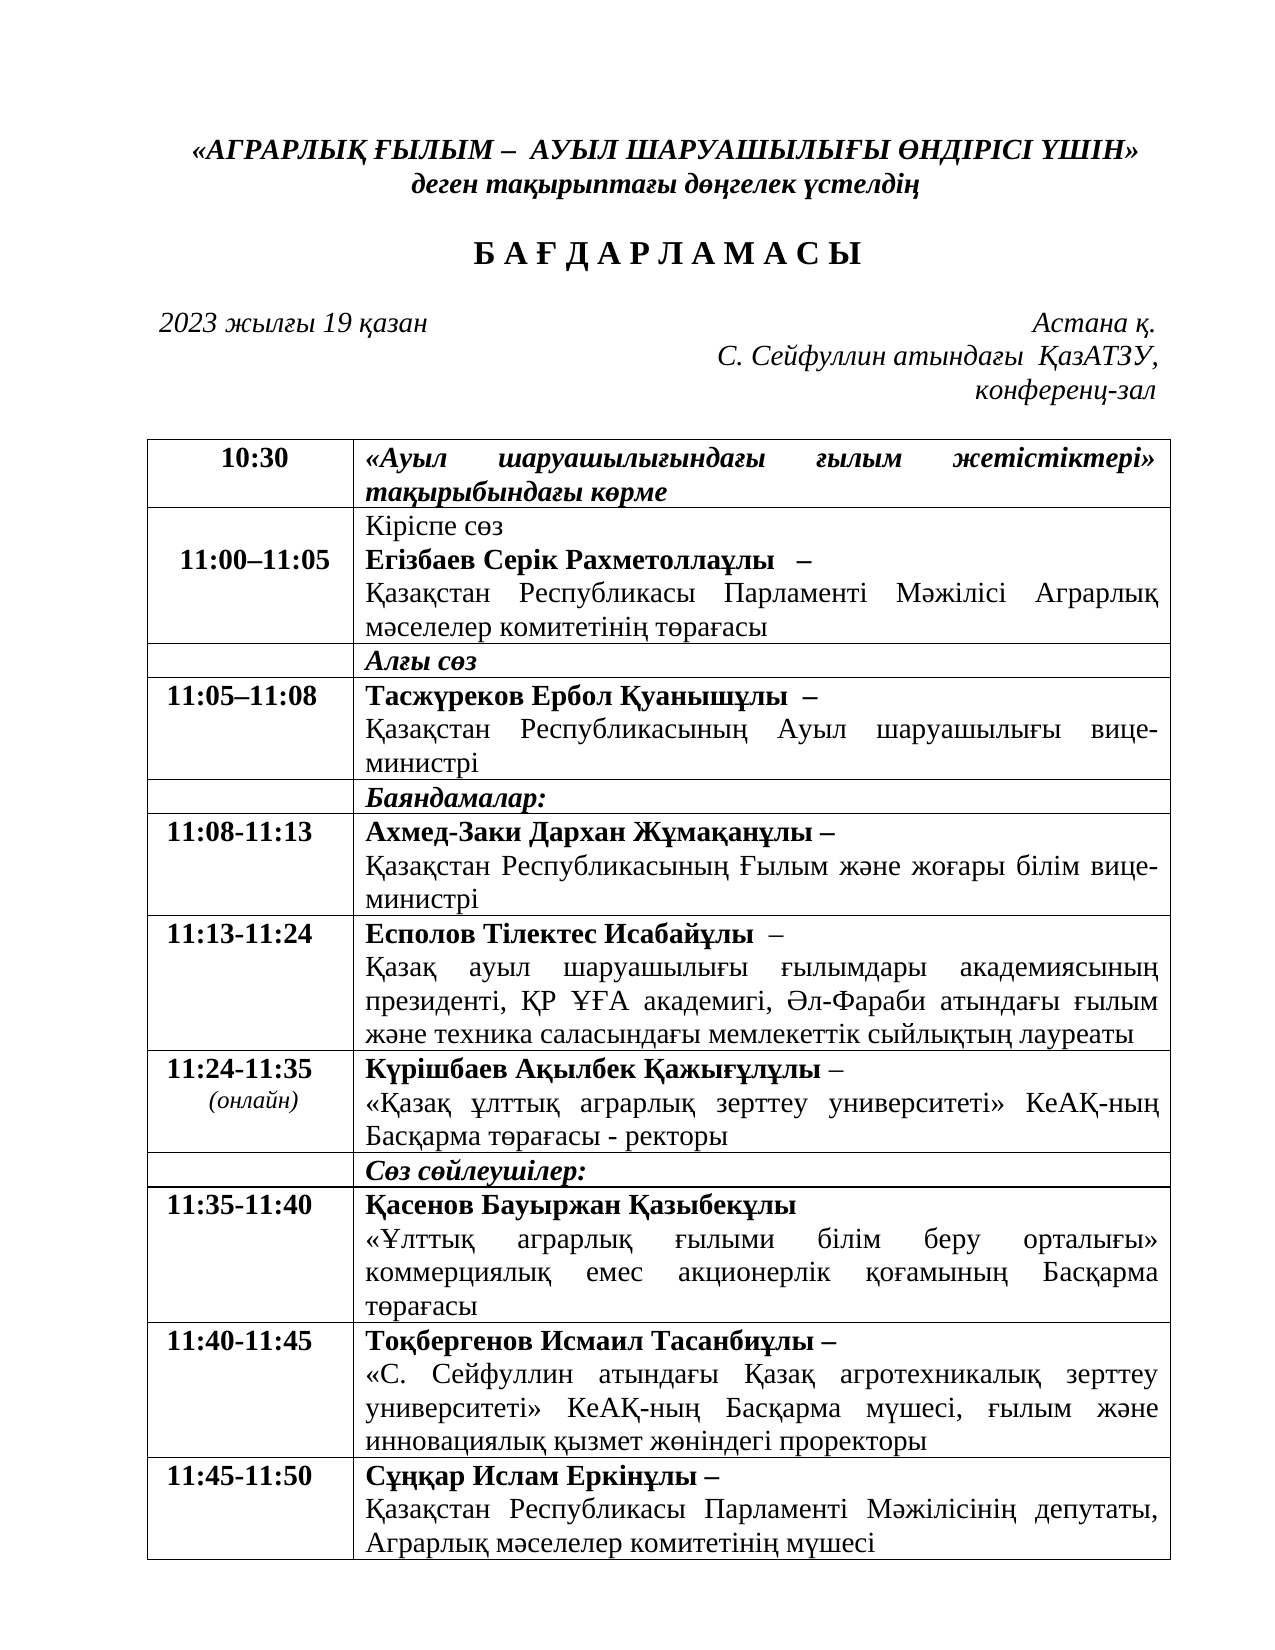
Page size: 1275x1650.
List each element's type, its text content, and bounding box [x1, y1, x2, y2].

table_cell Сұңқар Ислам Еркінұлы – Қазақстан Республикасы Парламенті Мәжілісінің депутаты, Аграрлық мәселелер комитетінің мүшесі [354, 1458, 1170, 1558]
table_cell [148, 644, 353, 677]
table_cell 11:05–11:08 [148, 678, 353, 779]
table_cell 11:08-11:13 [148, 814, 353, 915]
table_header 2023 жылғы 19 қазан [148, 271, 637, 439]
table_cell 11:45-11:50 [148, 1458, 353, 1558]
table_cell [148, 1153, 353, 1186]
table_cell Баяндамалар: [354, 780, 1170, 813]
table_cell Сөз сөйлеушілер: [354, 1153, 1170, 1186]
table_cell Қасенов Бауыржан Қазыбекұлы «Ұлттық аграрлық ғылыми білім беру орталығы» коммерциялық емес акционерлік қоғамының Басқарма төрағасы [354, 1188, 1170, 1322]
table_cell Тоқбергенов Исмаил Тасанбиұлы – «С. Сейфуллин атындағы Қазақ агротехникалық зерттеу университеті» КеАҚ-ның Басқарма мүшесі, ғылым және инновациялық қызмет жөніндегі проректоры [354, 1323, 1170, 1457]
table_cell «Ауыл шаруашылығындағы ғылым жетістіктері» тақырыбындағы көрме [354, 440, 1170, 507]
table_cell 11:24-11:35 (онлайн) [148, 1051, 353, 1152]
table_header Астана қ. С. Сейфуллин атындағы ҚазАТЗУ, конференц-зал [638, 271, 1170, 439]
table_cell Алғы сөз [354, 644, 1170, 677]
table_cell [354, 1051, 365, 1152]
table_cell Күрішбаев Ақылбек Қажығұлұлы – «Қазақ ұлттық аграрлық зерттеу университеті» КеАҚ-ның Басқарма төрағасы - ректоры [728, 1051, 1170, 1152]
table_cell 10:30 [148, 440, 353, 507]
table_cell 11:00–11:05 [148, 508, 353, 642]
table_cell 11:13-11:24 [148, 916, 353, 1050]
table_cell Тасжүреков Ербол Қуанышұлы – Қазақстан Республикасының Ауыл шаруашылығы вице-министрі [354, 678, 1170, 779]
table_cell 11:35-11:40 [148, 1188, 353, 1322]
text деген тақырыптағы дөңгелек үстелдің [148, 166, 1186, 199]
text «АГРАРЛЫҚ ҒЫЛЫМ – АУЫЛ ШАРУАШЫЛЫҒЫ ӨНДІРІСІ ҮШІН» [148, 132, 1186, 166]
table_cell Ахмед-Заки Дархан Жұмақанұлы – Қазақстан Республикасының Ғылым және жоғары білім вице-министрі [354, 814, 1170, 915]
table_cell Есполов Тілектес Исабайұлы – Қазақ ауыл шаруашылығы ғылымдары академиясының президенті, ҚР ҰҒА академигі, Әл-Фараби атындағы ғылым және техника саласындағы мемлекеттік сыйлықтың лауреаты [354, 916, 1170, 1050]
table_cell Кіріспе сөз Егізбаев Серік Рахметоллаұлы – Қазақстан Республикасы Парламенті Мәжілісі Аграрлық мәселелер комитетінің төрағасы [354, 508, 1170, 642]
text Б А Ғ Д А Р Л А М А С Ы [148, 233, 1186, 271]
table_cell 11:40-11:45 [148, 1323, 353, 1457]
table_cell [148, 780, 353, 813]
